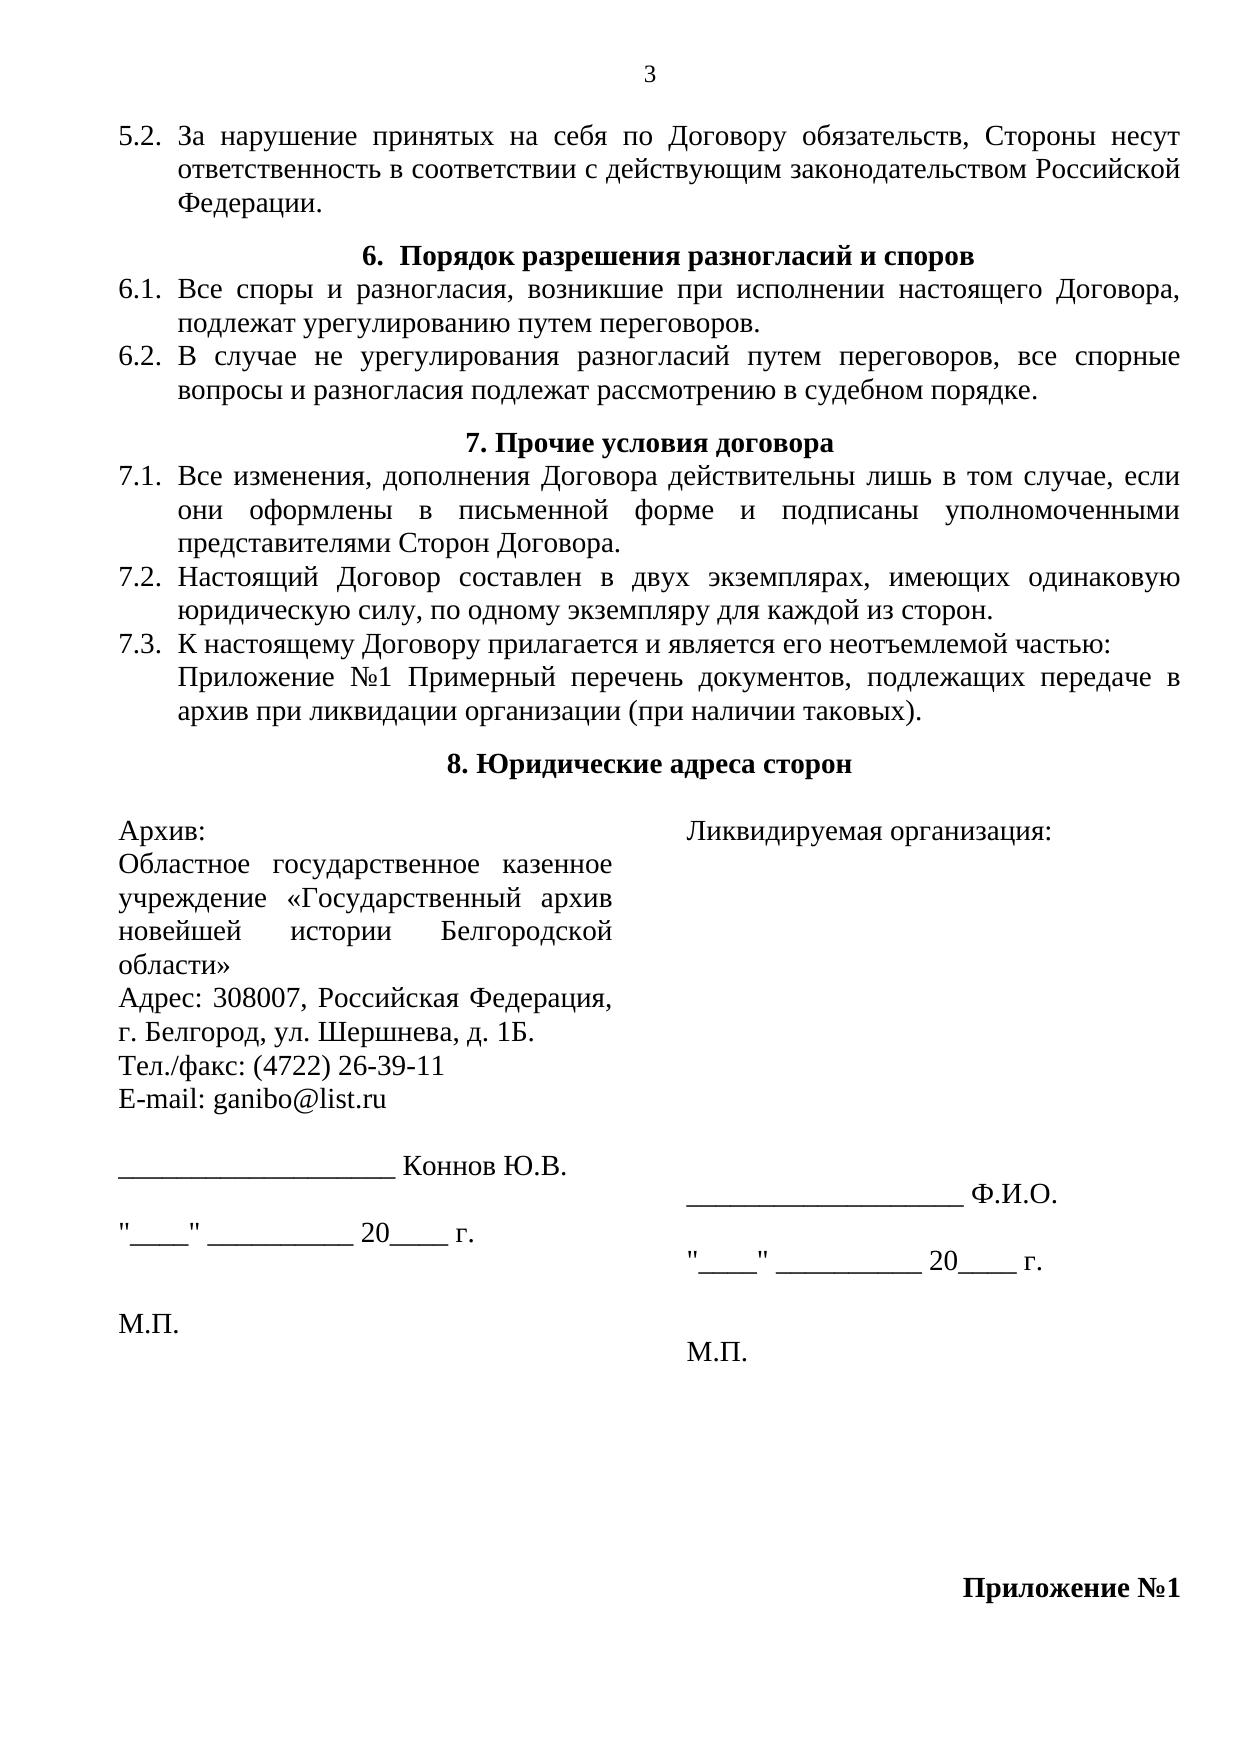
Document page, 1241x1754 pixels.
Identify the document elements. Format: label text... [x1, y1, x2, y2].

text ___________________ Коннов Ю.В. [118, 1148, 613, 1182]
list Все изменения, дополнения Договора действительны лишь в том случае, если они оформлены в письменной форме и подписаны уполномоченными представителями Сторон Договора. [118, 458, 1181, 559]
text Архив: [118, 813, 613, 846]
text Ликвидируемая организация: [686, 813, 1181, 846]
text М.П. [686, 1334, 1181, 1368]
text М.П. [118, 1306, 613, 1340]
list За нарушение принятых на себя по Договору обязательств, Стороны несут ответственность в соответствии с действующим законодательством Российской Федерации. [118, 118, 1181, 219]
text "____" __________ 20____ г. [686, 1243, 1181, 1277]
list К настоящему Договору прилагается и является его неотъемлемой частью: [118, 626, 1181, 659]
text Областное государственное казенное учреждение «Государственный архив новейшей истории Белгородской области» [118, 846, 613, 981]
text Тел./факс: (4722) 26-39-11 [118, 1048, 613, 1081]
list Настоящий Договор составлен в двух экземплярах, имеющих одинаковую юридическую силу, по одному экземпляру для каждой из сторон. [118, 559, 1181, 626]
text Приложение №1 [118, 1570, 1181, 1603]
list Юридические адреса сторон [118, 746, 1181, 779]
text Адрес: 308007, Российская Федерация, г. Белгород, ул. Шершнева, д. 1Б. [118, 981, 613, 1048]
list Все споры и разногласия, возникшие при исполнении настоящего Договора, подлежат урегулированию путем переговоров. [118, 271, 1181, 338]
list В случае не урегулирования разногласий путем переговоров, все спорные вопросы и разногласия подлежат рассмотрению в судебном порядке. [118, 338, 1181, 406]
text E-mail: ganibo@list.ru [118, 1081, 613, 1115]
text "____" __________ 20____ г. [118, 1215, 613, 1249]
list Прочие условия договора [118, 425, 1181, 458]
text Приложение №1 Примерный перечень документов, подлежащих передаче в архив при ликвидации организации (при наличии таковых). [177, 659, 1181, 727]
text ___________________ Ф.И.О. [686, 1176, 1181, 1210]
list Порядок разрешения разногласий и споров [156, 238, 1181, 271]
